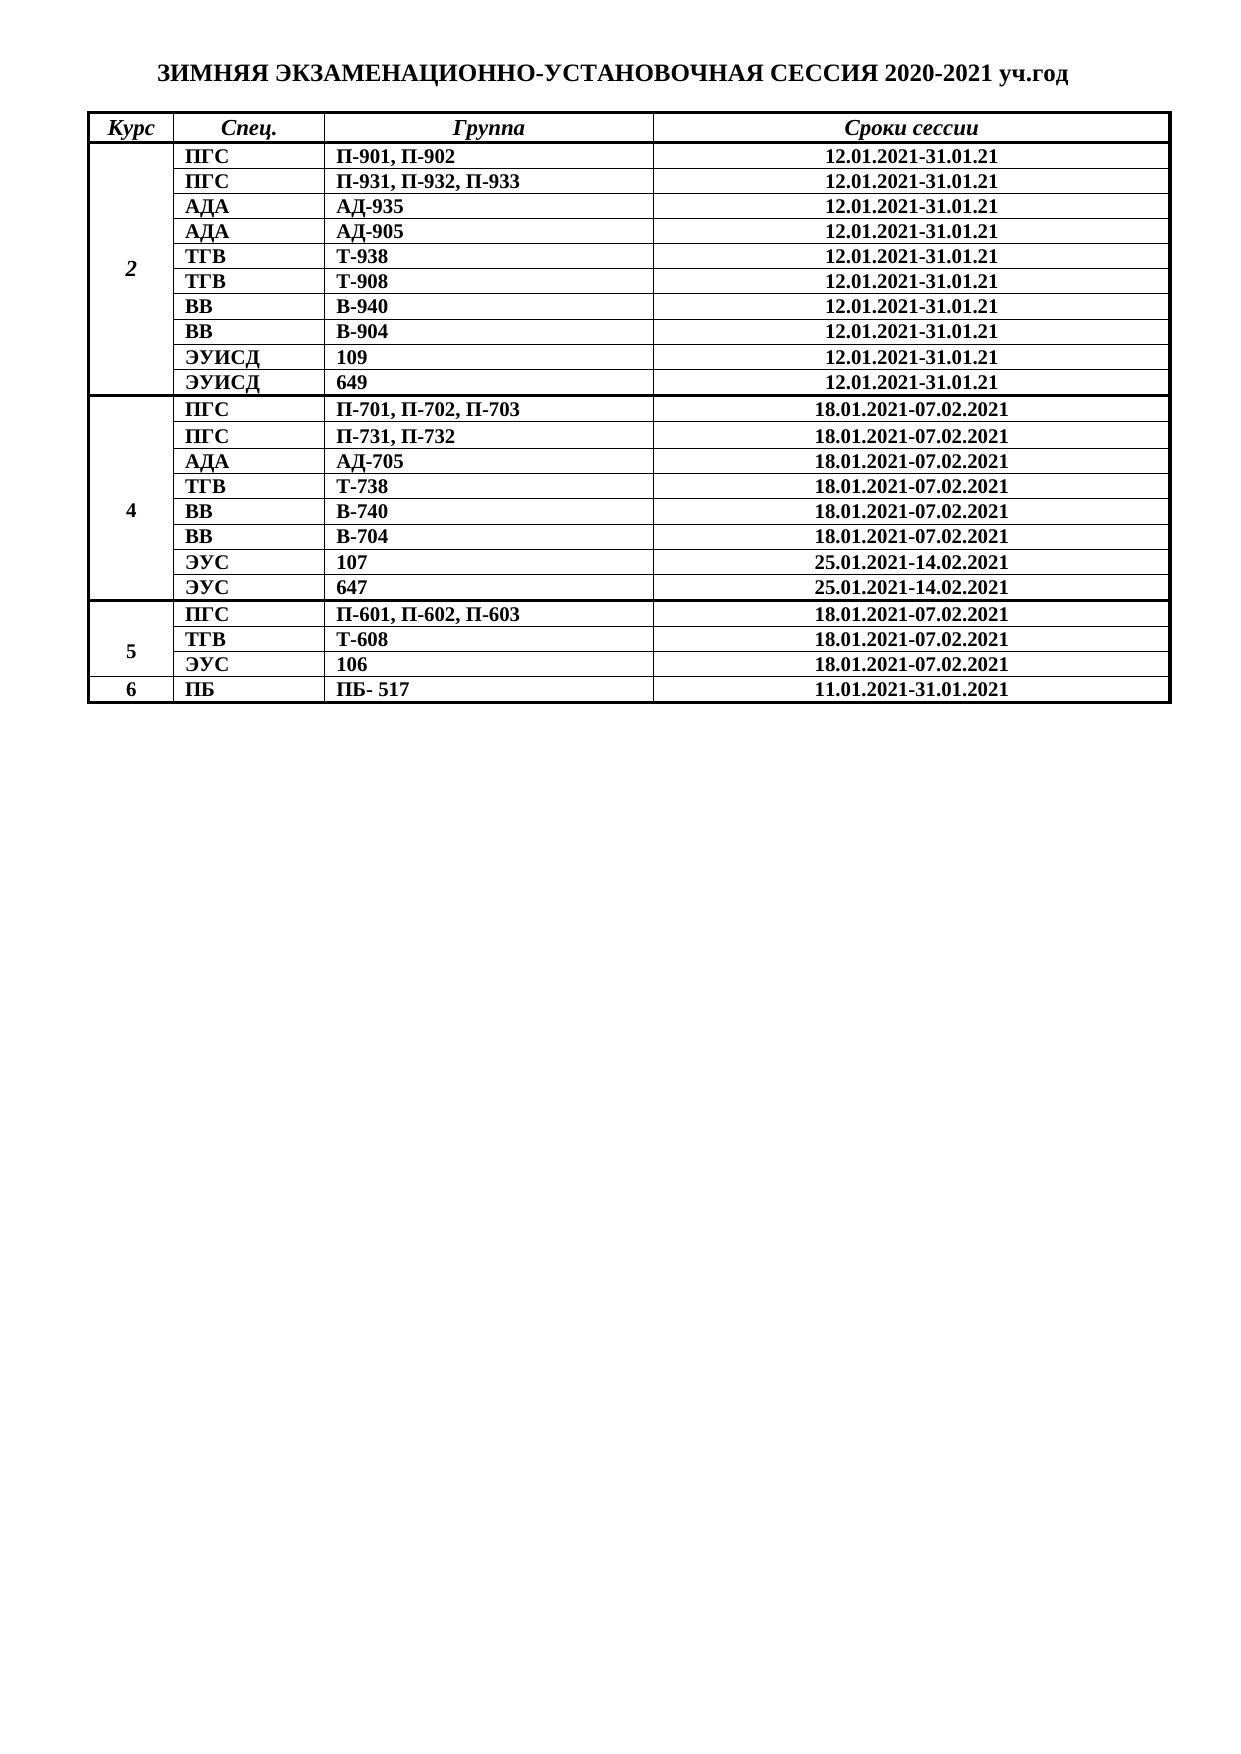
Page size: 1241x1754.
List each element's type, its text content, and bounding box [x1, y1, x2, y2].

table_cell ЭУС [174, 575, 324, 599]
table_cell П-901, П-902 [325, 144, 653, 168]
table_cell 25.01.2021-14.02.2021 [654, 575, 1168, 599]
table_cell 12.01.2021-31.01.21 [654, 294, 1168, 318]
table_cell 106 [325, 652, 653, 676]
table_cell 12.01.2021-31.01.21 [654, 269, 1168, 293]
table_cell ТГВ [174, 474, 324, 498]
table_cell 12.01.2021-31.01.21 [654, 370, 1168, 394]
table_cell 18.01.2021-07.02.2021 [654, 602, 1168, 626]
table_cell ЭУС [174, 550, 324, 574]
table_cell П-731, П-732 [325, 422, 653, 448]
table_cell ВВ [174, 525, 324, 548]
table_cell 649 [325, 370, 653, 394]
table_cell В-940 [325, 294, 653, 318]
table_cell В-904 [325, 320, 653, 343]
table_cell 18.01.2021-07.02.2021 [654, 397, 1168, 421]
table_cell П-931, П-932, П-933 [325, 169, 653, 193]
table_cell В-704 [325, 525, 653, 548]
table_cell 647 [325, 575, 653, 599]
table_cell Т-608 [325, 627, 653, 651]
table_cell 18.01.2021-07.02.2021 [654, 627, 1168, 651]
table_cell АДА [174, 194, 324, 218]
table_cell АД-705 [325, 449, 653, 473]
table_cell ВВ [174, 499, 324, 523]
table_cell П-701, П-702, П-703 [325, 397, 653, 421]
table_cell ЭУИСД [174, 370, 324, 394]
table_cell 18.01.2021-07.02.2021 [654, 449, 1168, 473]
table_cell АДА [174, 449, 324, 473]
table_cell АДА [174, 219, 324, 243]
table_cell 109 [325, 345, 653, 369]
table_cell ПБ [174, 677, 324, 701]
table_cell ТГВ [174, 627, 324, 651]
table_cell Т-908 [325, 269, 653, 293]
table_cell 18.01.2021-07.02.2021 [654, 525, 1168, 548]
text ЗИМНЯЯ ЭКЗАМЕНАЦИОННО-УСТАНОВОЧНАЯ СЕССИЯ 2020-2021 уч.год [74, 58, 1152, 87]
table_cell 12.01.2021-31.01.21 [654, 345, 1168, 369]
table_cell ВВ [174, 294, 324, 318]
table_cell Т-938 [325, 244, 653, 268]
table_cell 12.01.2021-31.01.21 [654, 244, 1168, 268]
table_cell 18.01.2021-07.02.2021 [654, 652, 1168, 676]
table_header Сроки сессии [654, 114, 1168, 141]
table_cell 107 [325, 550, 653, 574]
table_cell 2 [90, 144, 173, 394]
table_cell ТГВ [174, 269, 324, 293]
table_cell 12.01.2021-31.01.21 [654, 194, 1168, 218]
table_cell 12.01.2021-31.01.21 [654, 219, 1168, 243]
table_cell ПГС [174, 144, 324, 168]
table_cell 18.01.2021-07.02.2021 [654, 499, 1168, 523]
table_header Группа [325, 114, 653, 141]
table_cell ТГВ [174, 244, 324, 268]
table_cell ПГС [174, 602, 324, 626]
table_header Спец. [174, 114, 324, 141]
table_cell В-740 [325, 499, 653, 523]
table_cell 5 [90, 602, 173, 676]
table_cell ПГС [174, 422, 324, 448]
table_cell 18.01.2021-07.02.2021 [654, 422, 1168, 448]
table_cell 12.01.2021-31.01.21 [654, 169, 1168, 193]
table_cell ВВ [174, 320, 324, 343]
table_cell П-601, П-602, П-603 [325, 602, 653, 626]
table_cell ПГС [174, 169, 324, 193]
table_header Курс [90, 114, 173, 141]
table_cell ПГС [174, 397, 324, 421]
table_cell Т-738 [325, 474, 653, 498]
table_cell АД-905 [325, 219, 653, 243]
table_cell АД-935 [325, 194, 653, 218]
table_cell ЭУИСД [174, 345, 324, 369]
table_cell 6 [90, 677, 173, 701]
table_cell ПБ- 517 [325, 677, 653, 701]
table_cell 4 [90, 397, 173, 599]
table_cell 11.01.2021-31.01.2021 [654, 677, 1168, 701]
table_cell ЭУС [174, 652, 324, 676]
table_cell 18.01.2021-07.02.2021 [654, 474, 1168, 498]
table_cell 12.01.2021-31.01.21 [654, 144, 1168, 168]
table_cell 25.01.2021-14.02.2021 [654, 550, 1168, 574]
table_cell 12.01.2021-31.01.21 [654, 320, 1168, 343]
